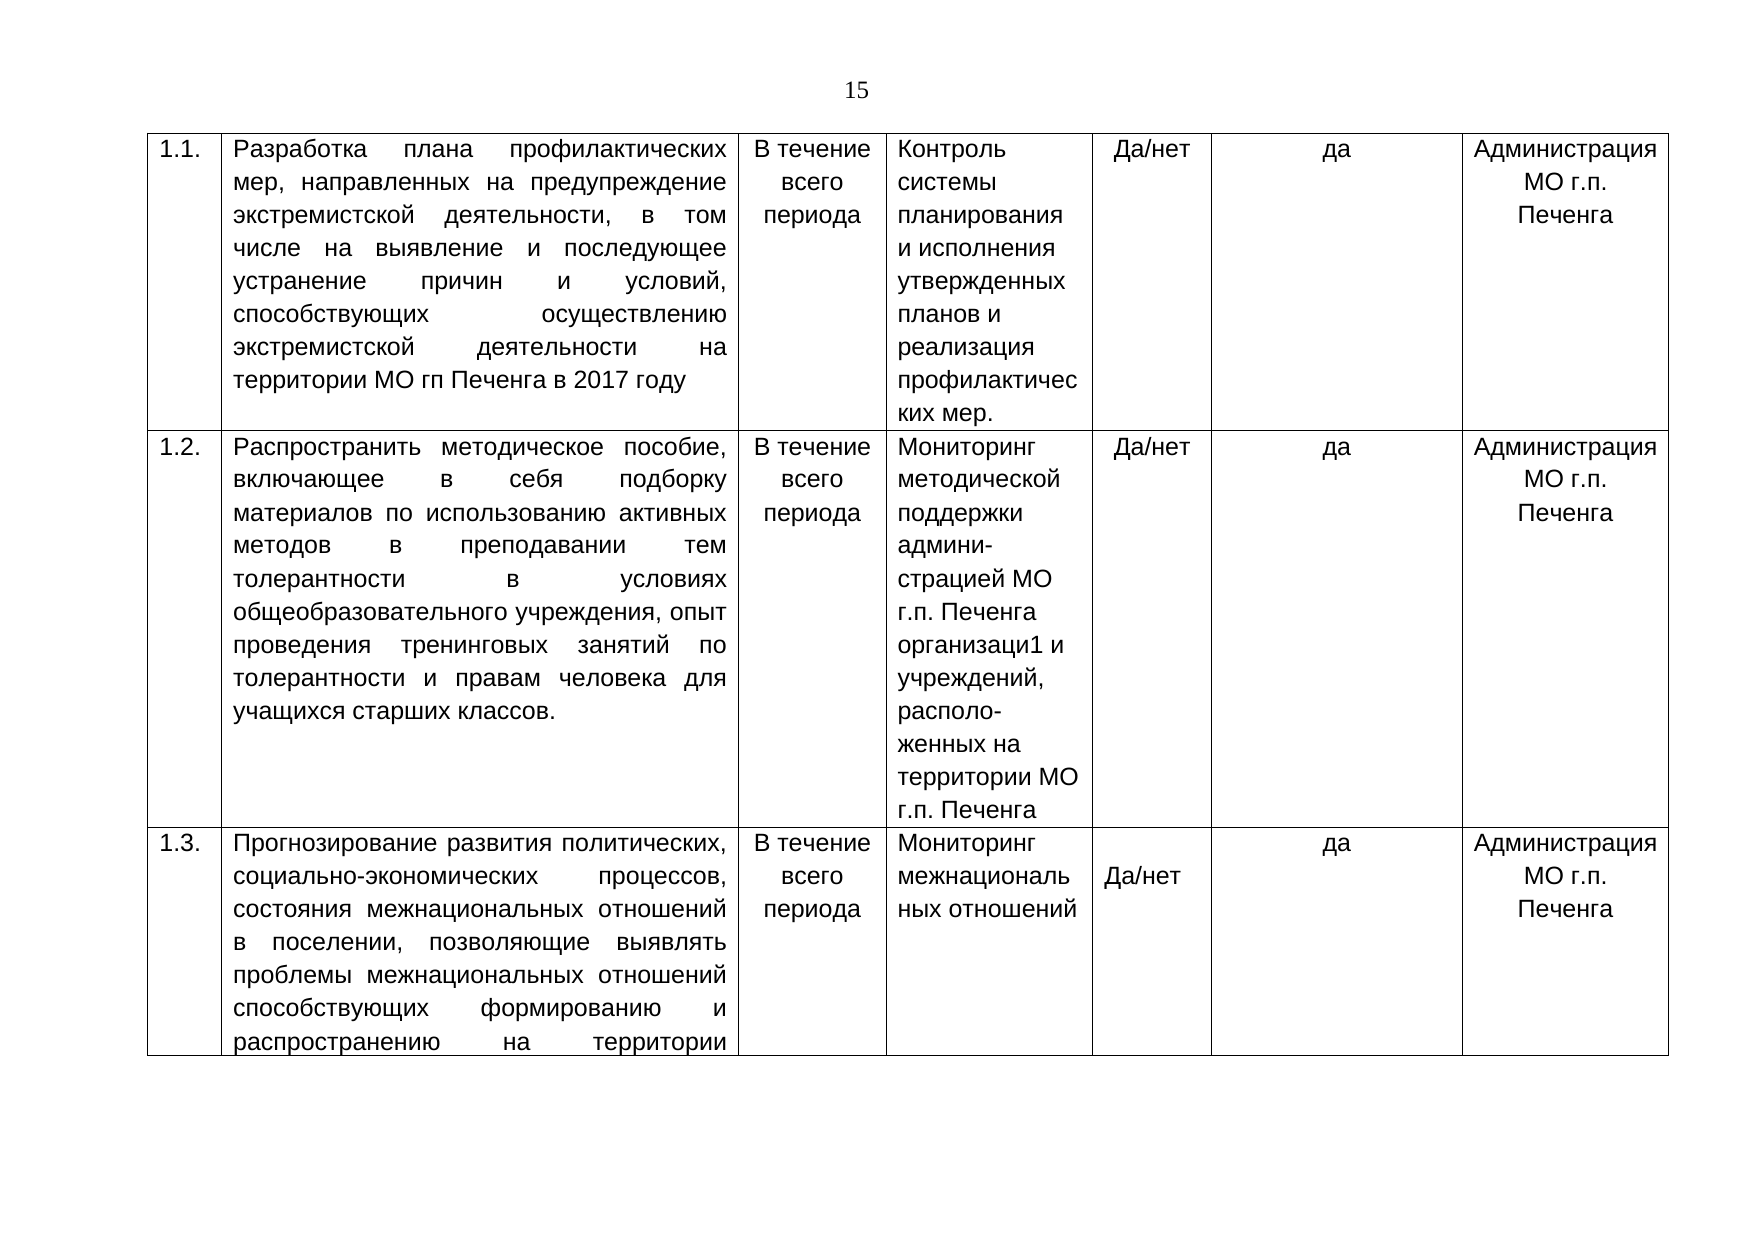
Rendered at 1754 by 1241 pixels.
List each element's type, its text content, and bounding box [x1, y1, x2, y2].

table_cell Контроль системы планирования и исполнения утвержденных планов и реализация профилактических мер. [887, 134, 1092, 430]
table_cell Администрация МО г.п. Печенга [1463, 134, 1668, 430]
table_cell Да/нет [1093, 431, 1211, 827]
table_cell В течение всего периода [739, 431, 886, 827]
table_cell Разработка плана профилактических мер, направленных на предупреждение экстремистской деятельности, в том числе на выявление и последующее устранение причин и условий, способствующих осуществлению экстремистской деятельности на территории МО гп Печенга в 2017 году [222, 134, 738, 430]
table_cell 1.2. [148, 431, 221, 827]
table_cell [739, 828, 886, 1055]
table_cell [1463, 828, 1668, 1055]
table_cell Распространить методическое пособие, включающее в себя подборку материалов по использованию активных методов в преподавании тем толерантности в условиях общеобразовательного учреждения, опыт проведения тренинговых занятий по толерантности и правам человека для учащихся старших классов. [222, 431, 738, 827]
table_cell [222, 828, 738, 1055]
table_cell Мониторинг методической поддержки админи-страцией МО г.п. Печенга организаци1 и учреждений, располо- женных на территории МО г.п. Печенга [887, 431, 1092, 827]
table_cell да [1212, 431, 1462, 827]
table_cell 1.1. [148, 134, 221, 430]
table_cell да [1212, 828, 1462, 1055]
table_cell Да/нет [1093, 828, 1211, 1055]
table_cell да [1212, 134, 1462, 430]
table_cell Да/нет [1093, 134, 1211, 430]
table_cell Администрация МО г.п. Печенга [1463, 431, 1668, 827]
table_cell В течение всего периода [739, 134, 886, 430]
table_cell 1.3. [148, 828, 221, 1055]
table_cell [887, 828, 1092, 1055]
